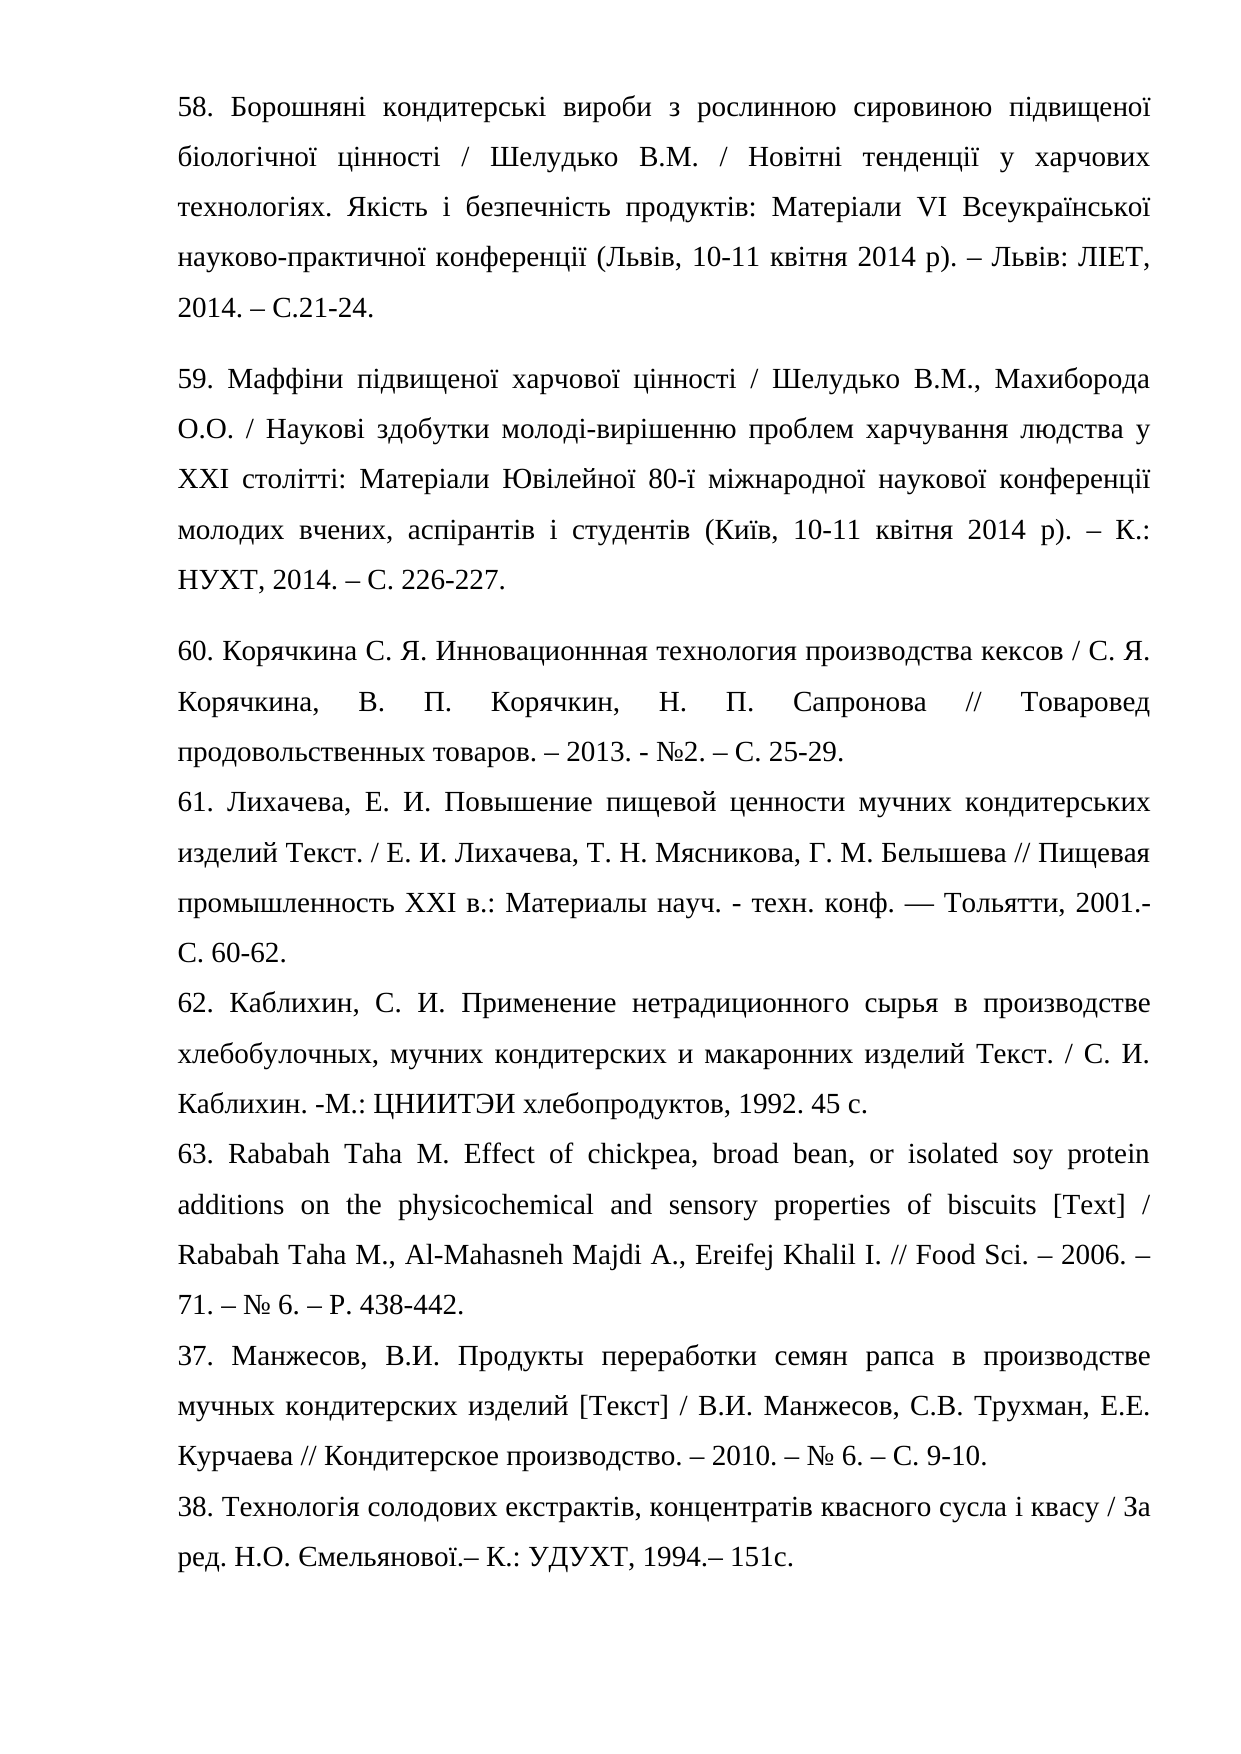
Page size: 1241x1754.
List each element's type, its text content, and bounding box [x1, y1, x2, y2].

text 61. Лихачева, Е. И. Повышение пищевой ценности мучних кондитерських изделий Текст. / Е. И. Лихачева, Т. Н. Мясникова, Г. М. Белышева // Пищевая промышленность XXI в.: Материалы науч. - техн. конф. — Тольятти, 2001.-С. 60-62. [177, 784, 1152, 969]
text 63. Rababah Taha M. Effect of chickpea, broad bean, or isolated soy protein additions on the physicochemical and sensory properties of biscuits [Text] / Rababah Taha M., Al-Mahasneh Majdi A., Ereifej Khalil I. // Food Sci. – 2006. – 71. – № 6. – Р. 438-442. [177, 1137, 1152, 1321]
text 62. Каблихин, С. И. Применение нетрадиционного сырья в производстве хлебобулочных, мучних кондитерских и макаронних изделий Текст. / С. И. Каблихин. -М.: ЦНИИТЭИ хлебопродуктов, 1992. 45 с. [177, 986, 1152, 1120]
text 60. Корячкина С. Я. Инновационнная технология производства кексов / С. Я. Корячкина, В. П. Корячкин, Н. П. Сапронова // Товаровед продовольственных товаров. – 2013. - №2. – С. 25-29. [177, 633, 1152, 768]
text 58. Борошняні кондитерські вироби з рослинною сировиною підвищеної біологічної цінності / Шелудько В.М. / Новітні тенденції у харчових технологіях. Якість і безпечність продуктів: Матеріали VI Всеукраїнської науково-практичної конференції (Львів, 10-11 квітня 2014 р). – Львів: ЛІЕТ, 2014. – С.21-24. [177, 89, 1152, 323]
text 59. Маффіни підвищеної харчової цінності / Шелудько В.М., Махиборода О.О. / Наукові здобутки молоді-вирішенню проблем харчування людства у ХХІ столітті: Матеріали Ювілейної 80-ї міжнародної наукової конференції молодих вчених, аспірантів і студентів (Київ, 10-11 квітня 2014 р). – К.: НУХТ, 2014. – С. 226-227. [177, 361, 1152, 596]
text 37. Манжесов, В.И. Продукты переработки семян рапса в производстве мучных кондитерских изделий [Текст] / В.И. Манжесов, С.В. Трухман, Е.Е. Курчаева // Кондитерское производство. – 2010. – № 6. – С. 9-10. [177, 1338, 1152, 1472]
text 38. Технологія солодових екстрактів, концентратів квасного сусла і квасу / За ред. Н.О. Ємельянової.– К.: УДУХТ, 1994.– 151с. [177, 1489, 1152, 1573]
